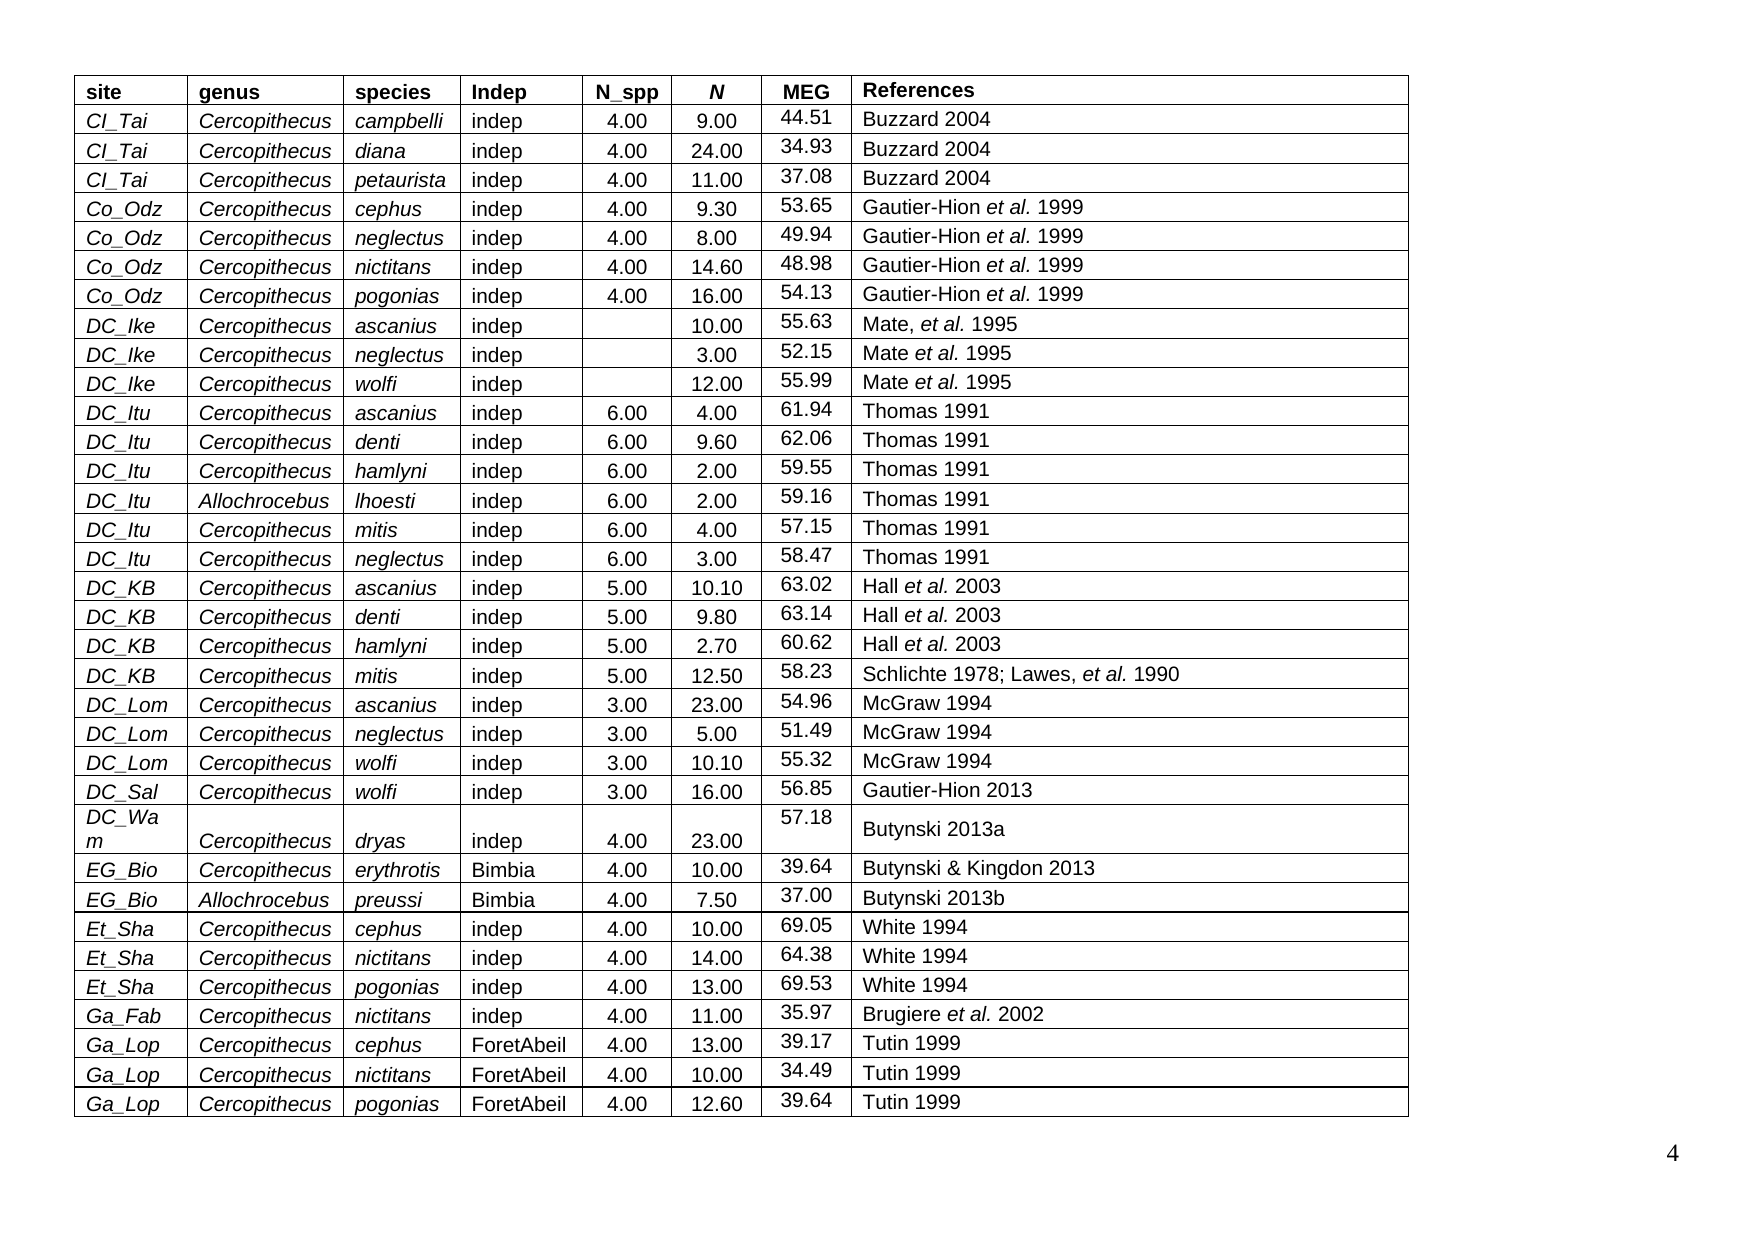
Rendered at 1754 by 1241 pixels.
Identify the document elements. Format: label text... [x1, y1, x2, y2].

table_cell Tutin 1999 [852, 1029, 1408, 1057]
table_cell 6.00 [583, 455, 671, 483]
table_cell 7.50 [672, 883, 761, 911]
table_cell indep [461, 630, 582, 658]
table_cell 39.17 [762, 1029, 851, 1057]
table_cell 54.13 [762, 280, 851, 308]
table_cell cephus [344, 913, 460, 941]
table_cell 10.10 [672, 572, 761, 600]
table_cell McGraw 1994 [852, 747, 1408, 775]
table_cell indep [461, 805, 582, 853]
table_cell 13.00 [672, 1029, 761, 1057]
table_cell indep [461, 164, 582, 192]
table_cell 57.18 [762, 805, 851, 853]
table_cell 4.00 [583, 971, 671, 999]
table_cell White 1994 [852, 942, 1408, 970]
table_cell 61.94 [762, 397, 851, 425]
table_cell Gautier-Hion et al. 1999 [852, 193, 1408, 221]
table_cell 9.60 [672, 426, 761, 454]
table_cell DC_KB [75, 659, 187, 687]
table_cell indep [461, 601, 582, 629]
table_cell indep [461, 747, 582, 775]
table_cell 14.00 [672, 942, 761, 970]
table_cell 4.00 [583, 854, 671, 882]
table_cell Cercopithecus [188, 251, 343, 279]
table_cell indep [461, 134, 582, 162]
table_cell Cercopithecus [188, 222, 343, 250]
table_cell Allochrocebus [188, 883, 343, 911]
table_cell 5.00 [672, 718, 761, 746]
table_cell Butynski & Kingdon 2013 [852, 854, 1408, 882]
table_cell pogonias [344, 280, 460, 308]
table_cell indep [461, 426, 582, 454]
table_cell McGraw 1994 [852, 689, 1408, 717]
table_cell DC_Wam [75, 805, 187, 853]
table_cell Hall et al. 2003 [852, 601, 1408, 629]
table_header References [852, 76, 1408, 104]
table_cell EG_Bio [75, 883, 187, 911]
table_cell indep [461, 1000, 582, 1028]
table_cell indep [461, 718, 582, 746]
table_cell 60.62 [762, 630, 851, 658]
table_cell 63.02 [762, 572, 851, 600]
table_cell Mate et al. 1995 [852, 339, 1408, 367]
table_cell Gautier-Hion et al. 1999 [852, 280, 1408, 308]
table_cell ForetAbeil [461, 1058, 582, 1086]
table_cell 4.00 [583, 251, 671, 279]
table_cell indep [461, 971, 582, 999]
table_cell 55.32 [762, 747, 851, 775]
table_cell McGraw 1994 [852, 718, 1408, 746]
table_cell Et_Sha [75, 942, 187, 970]
table_cell DC_KB [75, 601, 187, 629]
table_cell ascanius [344, 689, 460, 717]
table_cell petaurista [344, 164, 460, 192]
table_cell 24.00 [672, 134, 761, 162]
table_cell DC_Itu [75, 426, 187, 454]
table_cell neglectus [344, 718, 460, 746]
table_cell pogonias [344, 1088, 460, 1116]
table_cell indep [461, 280, 582, 308]
table_cell 35.97 [762, 1000, 851, 1028]
table_cell Allochrocebus [188, 484, 343, 512]
table_cell indep [461, 193, 582, 221]
table_header species [344, 76, 460, 104]
table_cell 39.64 [762, 854, 851, 882]
table_cell indep [461, 455, 582, 483]
table_cell 10.00 [672, 309, 761, 337]
table_cell 69.05 [762, 913, 851, 941]
table_cell DC_Lom [75, 718, 187, 746]
table_cell Cercopithecus [188, 339, 343, 367]
table_cell Cercopithecus [188, 776, 343, 804]
table_cell Mate et al. 1995 [852, 368, 1408, 396]
table_cell Cercopithecus [188, 1029, 343, 1057]
table_cell Butynski 2013b [852, 883, 1408, 911]
table_cell indep [461, 309, 582, 337]
table_cell 10.10 [672, 747, 761, 775]
table_cell Co_Odz [75, 251, 187, 279]
table_cell 4.00 [583, 134, 671, 162]
table_cell 8.00 [672, 222, 761, 250]
table_cell wolfi [344, 776, 460, 804]
table_cell 4.00 [583, 942, 671, 970]
table_cell 3.00 [672, 543, 761, 571]
table_cell nictitans [344, 942, 460, 970]
table_cell 6.00 [583, 397, 671, 425]
table_cell Cercopithecus [188, 309, 343, 337]
table_cell 59.55 [762, 455, 851, 483]
table_cell diana [344, 134, 460, 162]
table_cell 58.47 [762, 543, 851, 571]
table_cell 3.00 [583, 747, 671, 775]
table_cell nictitans [344, 1000, 460, 1028]
table_cell 4.00 [583, 1000, 671, 1028]
table_cell 6.00 [583, 426, 671, 454]
table_cell indep [461, 368, 582, 396]
table_cell Cercopithecus [188, 368, 343, 396]
table_cell Bimbia [461, 854, 582, 882]
table_cell 5.00 [583, 601, 671, 629]
table_cell Thomas 1991 [852, 484, 1408, 512]
table_cell Gautier-Hion et al. 1999 [852, 251, 1408, 279]
table_cell hamlyni [344, 630, 460, 658]
table_cell DC_Itu [75, 455, 187, 483]
table_cell 54.96 [762, 689, 851, 717]
table_cell 53.65 [762, 193, 851, 221]
table_cell 59.16 [762, 484, 851, 512]
table_cell Cercopithecus [188, 543, 343, 571]
table_cell ForetAbeil [461, 1029, 582, 1057]
table_cell 16.00 [672, 776, 761, 804]
table_cell Cercopithecus [188, 1088, 343, 1116]
table_cell preussi [344, 883, 460, 911]
table_cell Cercopithecus [188, 942, 343, 970]
table_cell denti [344, 601, 460, 629]
table_header Indep [461, 76, 582, 104]
table_cell 11.00 [672, 164, 761, 192]
table_cell 9.80 [672, 601, 761, 629]
table_cell Cercopithecus [188, 280, 343, 308]
table_cell indep [461, 397, 582, 425]
table_cell Cercopithecus [188, 913, 343, 941]
table_cell 12.00 [672, 368, 761, 396]
table_cell cephus [344, 1029, 460, 1057]
table_cell 3.00 [583, 718, 671, 746]
table_cell DC_Itu [75, 397, 187, 425]
table_cell indep [461, 543, 582, 571]
table_header genus [188, 76, 343, 104]
table_cell White 1994 [852, 971, 1408, 999]
table_cell 12.60 [672, 1088, 761, 1116]
table_cell 63.14 [762, 601, 851, 629]
table_cell Buzzard 2004 [852, 134, 1408, 162]
table_cell Cercopithecus [188, 134, 343, 162]
table_cell 4.00 [583, 222, 671, 250]
table_cell CI_Tai [75, 164, 187, 192]
table_cell Thomas 1991 [852, 543, 1408, 571]
table_cell DC_KB [75, 630, 187, 658]
table_cell 16.00 [672, 280, 761, 308]
table_cell 9.30 [672, 193, 761, 221]
table_cell Cercopithecus [188, 455, 343, 483]
table_cell DC_Itu [75, 484, 187, 512]
table_cell 39.64 [762, 1088, 851, 1116]
table_cell lhoesti [344, 484, 460, 512]
table_cell 4.00 [583, 805, 671, 853]
table_cell Thomas 1991 [852, 426, 1408, 454]
table_cell campbelli [344, 105, 460, 133]
table_cell Gautier-Hion 2013 [852, 776, 1408, 804]
table_cell Cercopithecus [188, 630, 343, 658]
table_cell 11.00 [672, 1000, 761, 1028]
table_cell [583, 368, 671, 396]
table_cell Buzzard 2004 [852, 105, 1408, 133]
table_cell Et_Sha [75, 913, 187, 941]
table_header site [75, 76, 187, 104]
table_cell Brugiere et al. 2002 [852, 1000, 1408, 1028]
table_cell Gautier-Hion et al. 1999 [852, 222, 1408, 250]
table_cell Cercopithecus [188, 689, 343, 717]
table_cell 12.50 [672, 659, 761, 687]
table_cell CI_Tai [75, 134, 187, 162]
table_cell 13.00 [672, 971, 761, 999]
table_cell Buzzard 2004 [852, 164, 1408, 192]
table_cell [583, 309, 671, 337]
table_cell Schlichte 1978; Lawes, et al. 1990 [852, 659, 1408, 687]
table_cell 69.53 [762, 971, 851, 999]
table_cell Cercopithecus [188, 572, 343, 600]
table_cell 5.00 [583, 630, 671, 658]
table_cell 9.00 [672, 105, 761, 133]
table_cell Ga_Fab [75, 1000, 187, 1028]
table_cell Co_Odz [75, 222, 187, 250]
table_cell 5.00 [583, 572, 671, 600]
table_cell 4.00 [672, 397, 761, 425]
table_cell DC_KB [75, 572, 187, 600]
table_cell Thomas 1991 [852, 397, 1408, 425]
table_cell Hall et al. 2003 [852, 572, 1408, 600]
table_cell 3.00 [583, 689, 671, 717]
table_cell 2.00 [672, 484, 761, 512]
table_cell Ga_Lop [75, 1029, 187, 1057]
table_cell 5.00 [583, 659, 671, 687]
table_cell Ga_Lop [75, 1058, 187, 1086]
table_cell ascanius [344, 572, 460, 600]
table_cell Cercopithecus [188, 747, 343, 775]
table_cell Cercopithecus [188, 514, 343, 542]
table_cell neglectus [344, 222, 460, 250]
table_cell 4.00 [583, 1088, 671, 1116]
table_cell 10.00 [672, 913, 761, 941]
table_cell 49.94 [762, 222, 851, 250]
table_cell Cercopithecus [188, 718, 343, 746]
table_cell Butynski 2013a [852, 805, 1408, 853]
table_cell Thomas 1991 [852, 514, 1408, 542]
table_cell indep [461, 913, 582, 941]
table_cell ascanius [344, 397, 460, 425]
table_cell indep [461, 514, 582, 542]
table_cell 55.99 [762, 368, 851, 396]
table_cell 10.00 [672, 854, 761, 882]
table_cell EG_Bio [75, 854, 187, 882]
table_header N [672, 76, 761, 104]
table_cell wolfi [344, 368, 460, 396]
table_cell CI_Tai [75, 105, 187, 133]
table_cell 6.00 [583, 484, 671, 512]
table_cell ascanius [344, 309, 460, 337]
table_cell 4.00 [583, 883, 671, 911]
table_cell Bimbia [461, 883, 582, 911]
table_cell indep [461, 572, 582, 600]
table_cell indep [461, 222, 582, 250]
table_cell mitis [344, 659, 460, 687]
table_cell indep [461, 339, 582, 367]
table_cell Cercopithecus [188, 601, 343, 629]
table_cell 44.51 [762, 105, 851, 133]
table_cell DC_Ike [75, 368, 187, 396]
table_cell 34.93 [762, 134, 851, 162]
table_cell neglectus [344, 339, 460, 367]
table_cell 4.00 [583, 1029, 671, 1057]
table_cell 10.00 [672, 1058, 761, 1086]
table_cell 3.00 [583, 776, 671, 804]
table_cell ForetAbeil [461, 1088, 582, 1116]
table_cell 51.49 [762, 718, 851, 746]
table_cell 56.85 [762, 776, 851, 804]
table_cell 4.00 [583, 193, 671, 221]
table_cell Tutin 1999 [852, 1058, 1408, 1086]
table_cell DC_Itu [75, 514, 187, 542]
table_cell denti [344, 426, 460, 454]
table_cell Hall et al. 2003 [852, 630, 1408, 658]
table_cell Co_Odz [75, 193, 187, 221]
table_cell indep [461, 659, 582, 687]
table_cell 4.00 [583, 164, 671, 192]
table_cell indep [461, 689, 582, 717]
table_cell Tutin 1999 [852, 1088, 1408, 1116]
table_cell 34.49 [762, 1058, 851, 1086]
table_cell White 1994 [852, 913, 1408, 941]
table_cell [583, 339, 671, 367]
table_cell pogonias [344, 971, 460, 999]
table_cell 62.06 [762, 426, 851, 454]
table_cell 2.00 [672, 455, 761, 483]
table_cell 23.00 [672, 805, 761, 853]
table_cell Cercopithecus [188, 854, 343, 882]
table_cell Et_Sha [75, 971, 187, 999]
table_cell mitis [344, 514, 460, 542]
table_cell 2.70 [672, 630, 761, 658]
table_cell 23.00 [672, 689, 761, 717]
table_cell 37.08 [762, 164, 851, 192]
table_cell indep [461, 105, 582, 133]
table_cell Co_Odz [75, 280, 187, 308]
table_cell Cercopithecus [188, 805, 343, 853]
table_cell Cercopithecus [188, 659, 343, 687]
table_header N_spp [583, 76, 671, 104]
table_cell 6.00 [583, 543, 671, 571]
table_cell 57.15 [762, 514, 851, 542]
table_cell DC_Ike [75, 309, 187, 337]
table_cell cephus [344, 193, 460, 221]
table_cell indep [461, 484, 582, 512]
table_cell Cercopithecus [188, 426, 343, 454]
table_cell DC_Lom [75, 689, 187, 717]
table_cell Cercopithecus [188, 164, 343, 192]
table_cell Ga_Lop [75, 1088, 187, 1116]
table_cell 4.00 [583, 105, 671, 133]
table_cell 4.00 [583, 913, 671, 941]
table_cell 64.38 [762, 942, 851, 970]
table_cell DC_Ike [75, 339, 187, 367]
table_cell 55.63 [762, 309, 851, 337]
table_cell nictitans [344, 251, 460, 279]
table_cell 37.00 [762, 883, 851, 911]
table_cell 3.00 [672, 339, 761, 367]
table_cell Cercopithecus [188, 105, 343, 133]
table_cell indep [461, 251, 582, 279]
table_cell Thomas 1991 [852, 455, 1408, 483]
table_cell Mate, et al. 1995 [852, 309, 1408, 337]
table_cell DC_Lom [75, 747, 187, 775]
table_cell Cercopithecus [188, 1058, 343, 1086]
table_cell DC_Sal [75, 776, 187, 804]
table_cell 6.00 [583, 514, 671, 542]
table_cell dryas [344, 805, 460, 853]
table_cell hamlyni [344, 455, 460, 483]
table_cell erythrotis [344, 854, 460, 882]
table_cell 4.00 [672, 514, 761, 542]
table_cell 4.00 [583, 280, 671, 308]
table_cell Cercopithecus [188, 193, 343, 221]
table_cell indep [461, 942, 582, 970]
table_cell Cercopithecus [188, 397, 343, 425]
table_cell neglectus [344, 543, 460, 571]
table_cell wolfi [344, 747, 460, 775]
table_cell nictitans [344, 1058, 460, 1086]
table_cell 4.00 [583, 1058, 671, 1086]
table_cell Cercopithecus [188, 971, 343, 999]
table_cell indep [461, 776, 582, 804]
table_cell 52.15 [762, 339, 851, 367]
table_cell 14.60 [672, 251, 761, 279]
table_cell DC_Itu [75, 543, 187, 571]
table_cell 48.98 [762, 251, 851, 279]
table_header MEG [762, 76, 851, 104]
table_cell 58.23 [762, 659, 851, 687]
table_cell Cercopithecus [188, 1000, 343, 1028]
